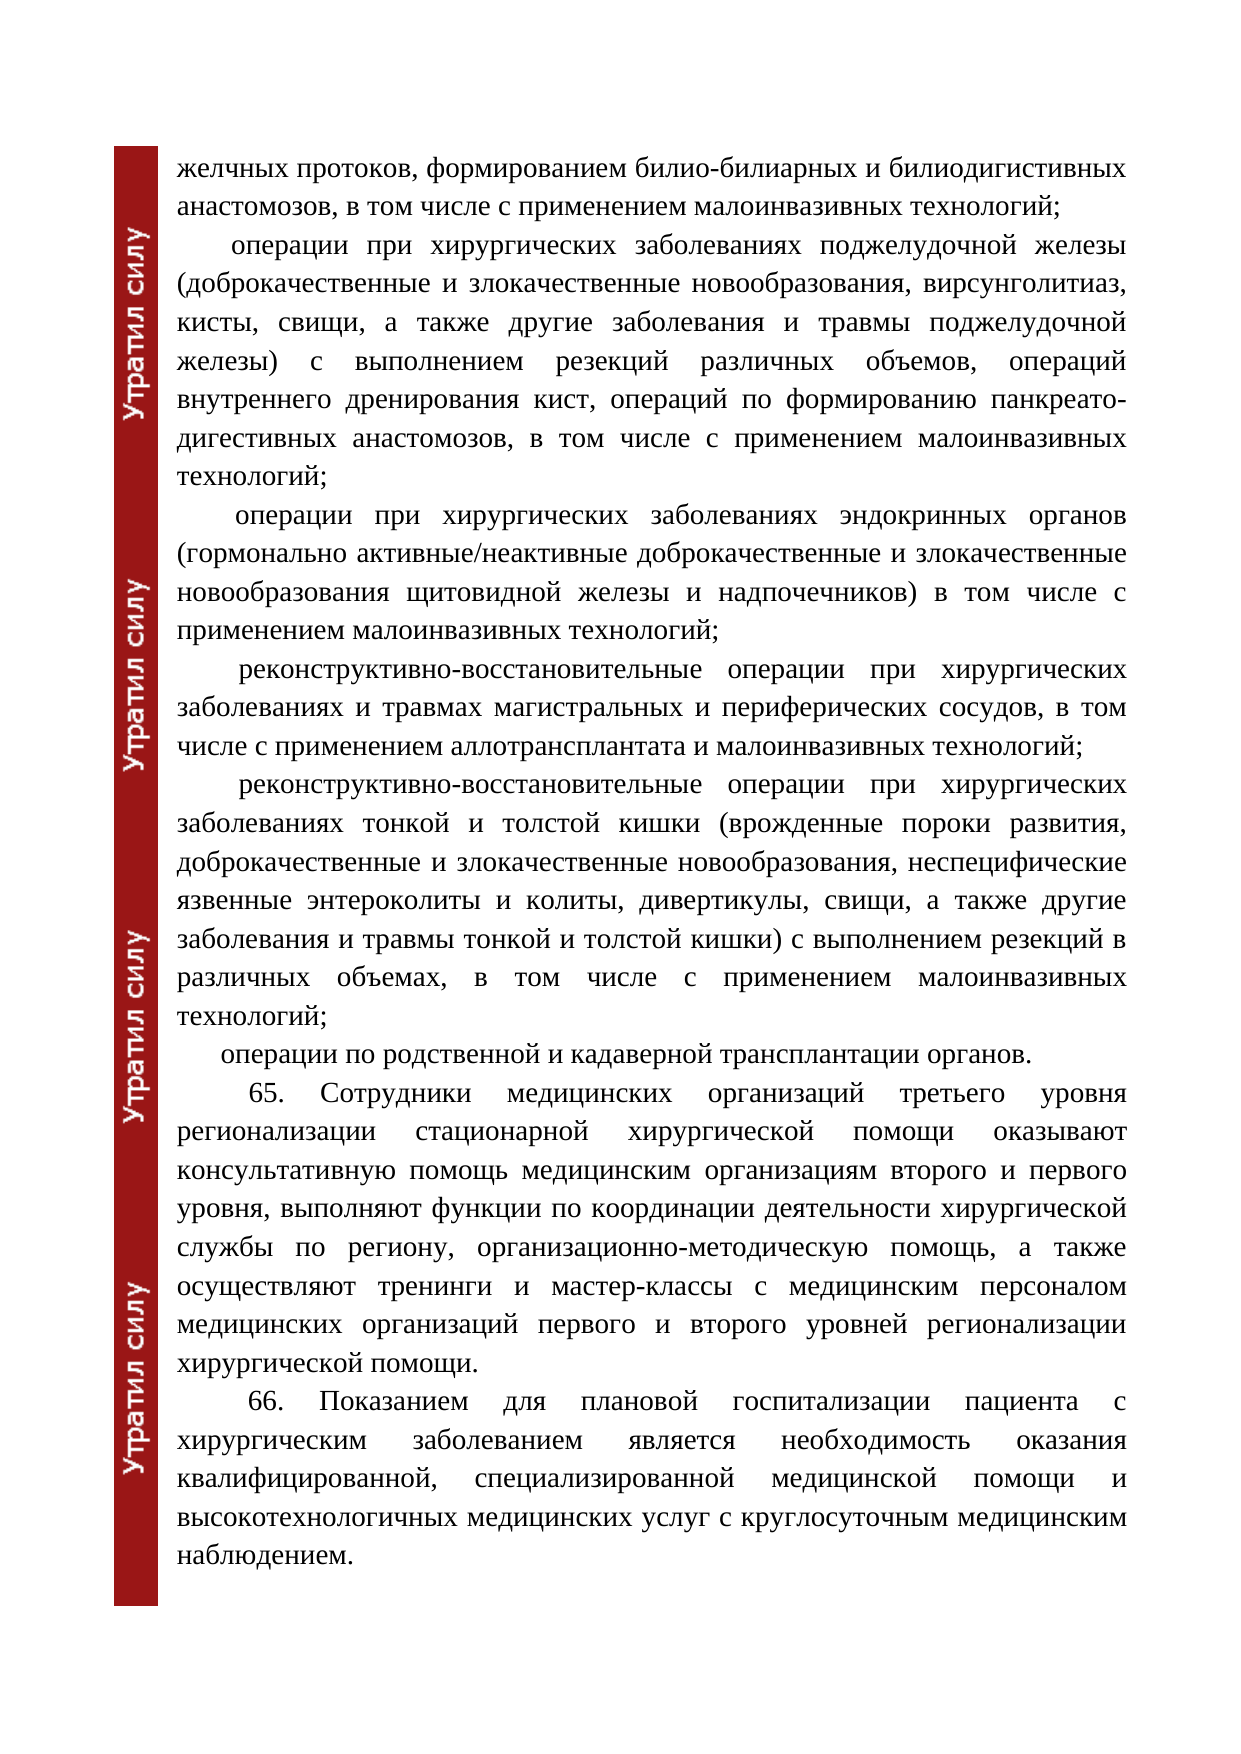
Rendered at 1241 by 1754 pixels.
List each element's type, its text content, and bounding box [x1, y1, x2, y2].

picture [114, 222, 158, 227]
text операции при хирургических заболеваниях поджелудочной железы (доброкачественные и злокачественные новообразования, вирсунголитиаз, кисты, свищи, а также другие заболевания и травмы поджелудочной железы) с выполнением резекций различных объемов, операций внутреннего дренирования кист, операций по формированию панкреато-дигестивных анастомозов, в том числе с применением малоинвазивных технологий; [112, 227, 1128, 492]
text операции при хирургических заболеваниях эндокринных органов (гормонально активные/неактивные доброкачественные и злокачественные новообразования щитовидной железы и надпочечников) в том числе с применением малоинвазивных технологий; [112, 497, 1128, 646]
picture [114, 646, 158, 651]
text операции по родственной и кадаверной трансплантации органов. [112, 1036, 1128, 1070]
text 65. Сотрудники медицинских организаций третьего уровня регионализации стационарной хирургической помощи оказывают консультативную помощь медицинским организациям второго и первого уровня, выполняют функции по координации деятельности хирургической службы по региону, организационно-методическую помощь, а также осуществляют тренинги и мастер-классы с медицинским персоналом медицинских организаций первого и второго уровней регионализации хирургической помощи. [112, 1075, 1128, 1378]
picture [114, 1031, 158, 1036]
text реконструктивно-восстановительные операции при хирургических заболеваниях тонкой и толстой кишки (врожденные пороки развития, доброкачественные и злокачественные новообразования, неспецифические язвенные энтероколиты и колиты, дивертикулы, свищи, а также другие заболевания и травмы тонкой и толстой кишки) с выполнением резекций в различных объемах, в том числе с применением малоинвазивных технологий; [112, 767, 1128, 1031]
picture [114, 1070, 158, 1075]
picture [114, 762, 158, 767]
picture [114, 492, 158, 497]
text реконструктивно-восстановительные операции при хирургических заболеваниях и травмах магистральных и периферических сосудов, в том числе с применением аллотрансплантата и малоинвазивных технологий; [112, 651, 1128, 762]
picture [114, 1571, 158, 1606]
text 66. Показанием для плановой госпитализации пациента с хирургическим заболеванием является необходимость оказания квалифицированной, специализированной медицинской помощи и высокотехнологичных медицинских услуг с круглосуточным медицинским наблюдением. [112, 1383, 1128, 1571]
picture [114, 146, 158, 150]
picture [114, 1378, 158, 1383]
